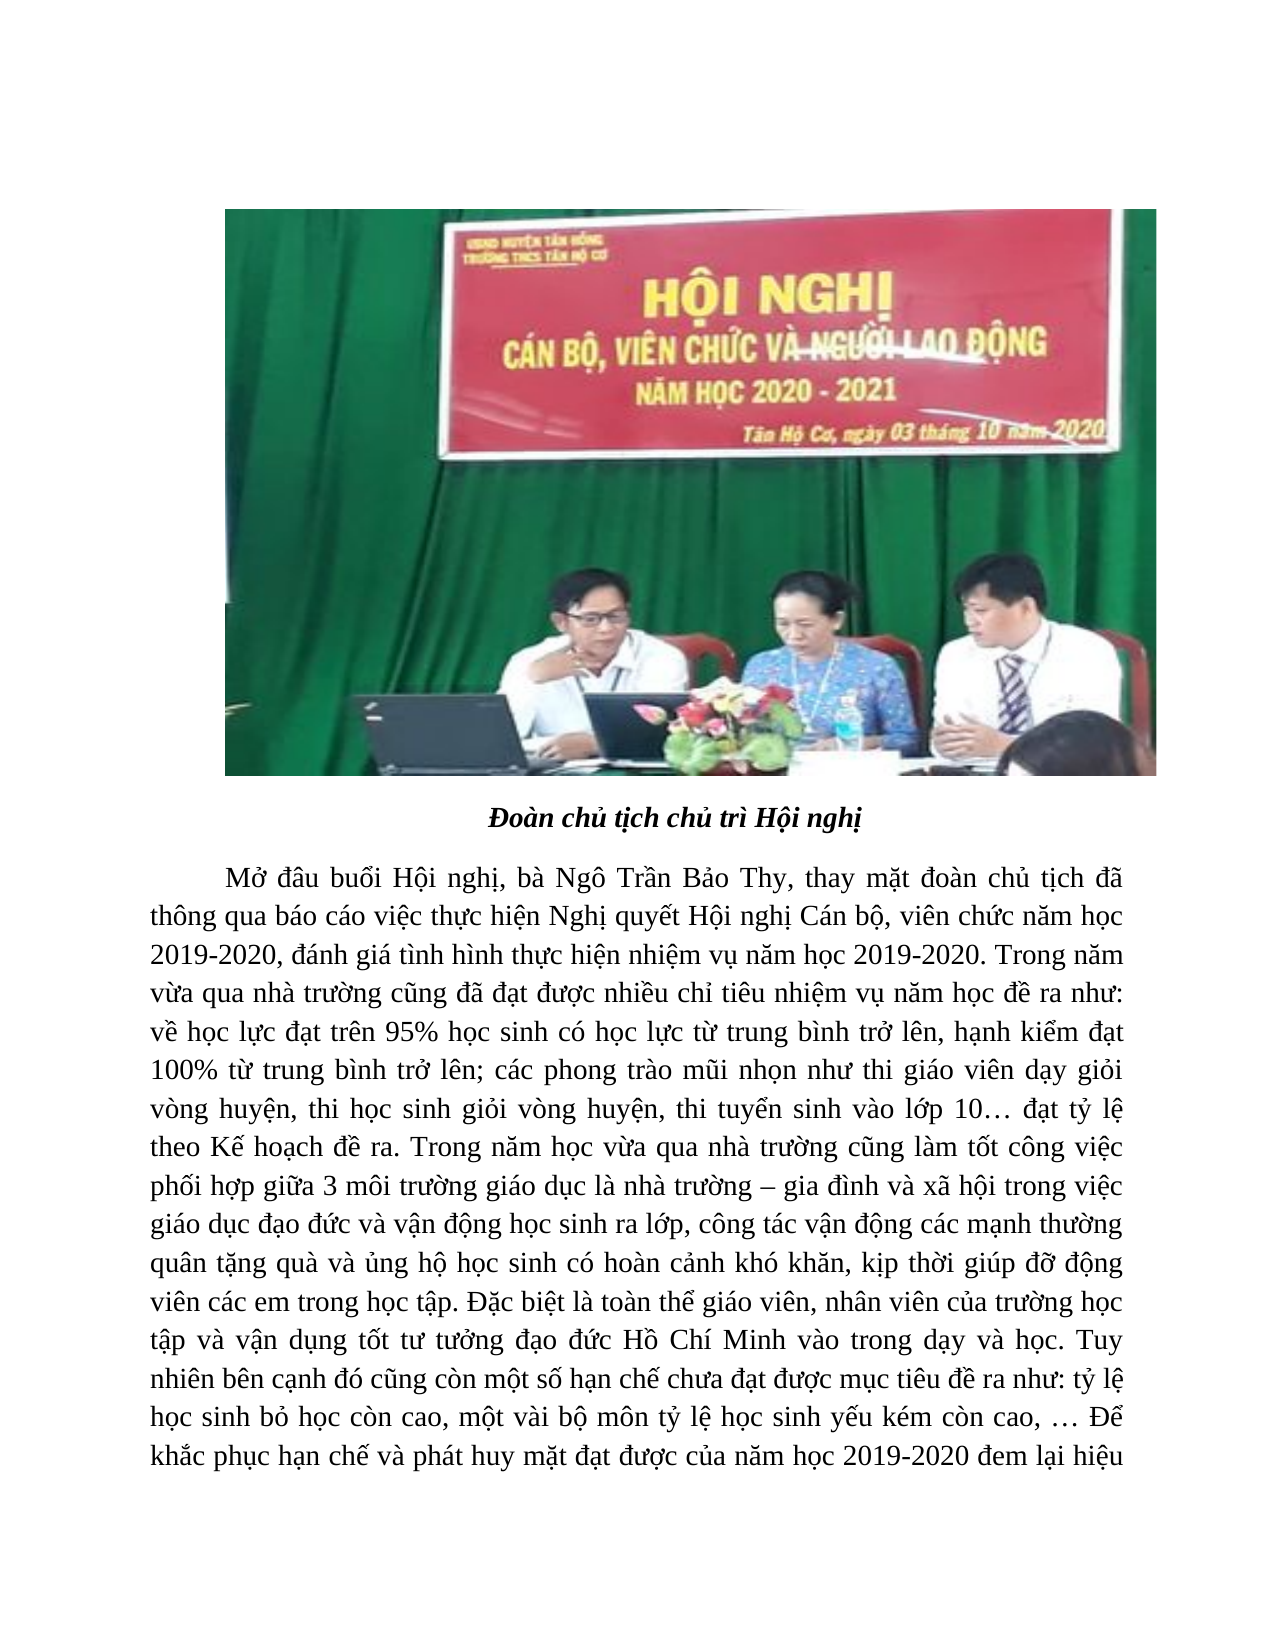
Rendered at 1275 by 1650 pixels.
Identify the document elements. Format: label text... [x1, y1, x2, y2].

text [150, 860, 1125, 1471]
picture [225, 209, 1157, 776]
text Đoàn chủ tịch chủ trì Hội nghị [150, 800, 1125, 834]
